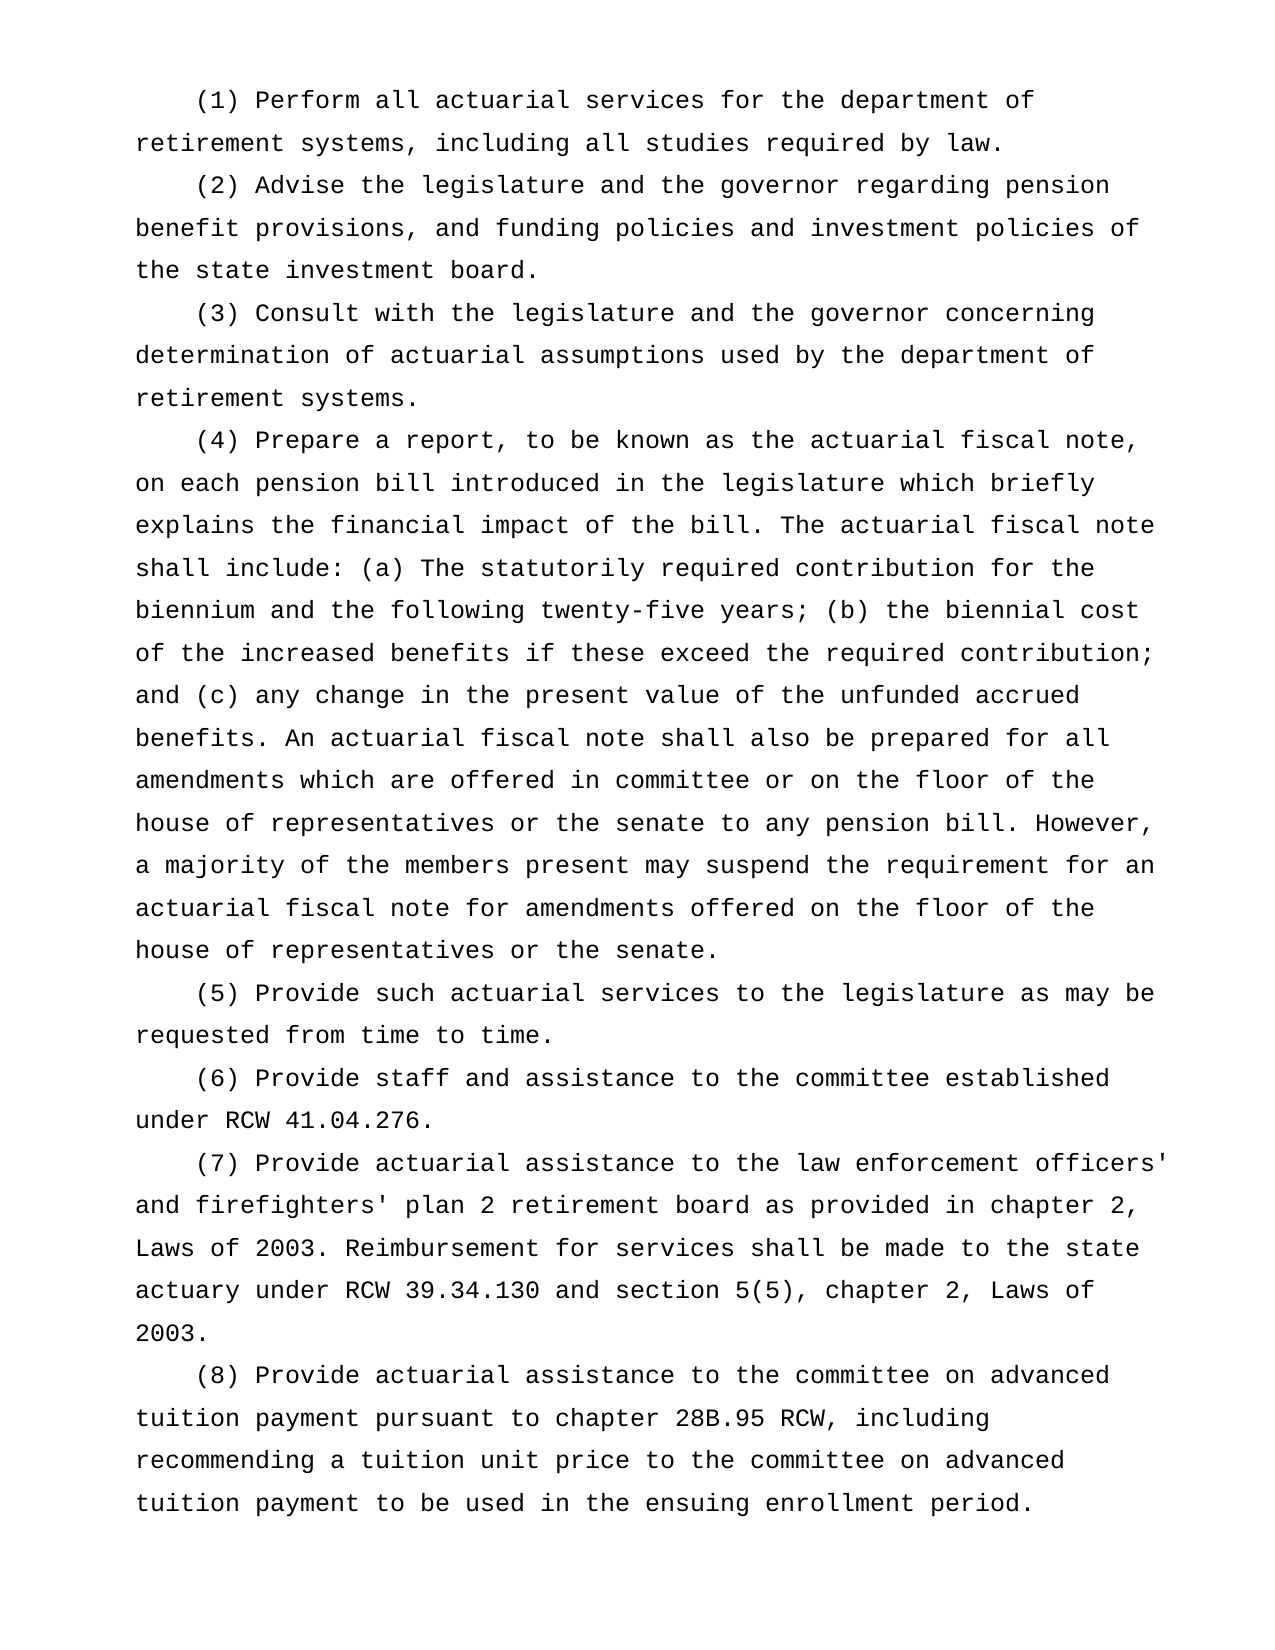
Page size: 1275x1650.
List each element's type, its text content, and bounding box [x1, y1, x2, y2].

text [135, 1350, 1170, 1520]
text (4) Prepare a report, to be known as the actuarial fiscal note, on each pension bill introduced in the legislature which briefly explains the financial impact of the bill. The actuarial fiscal note shall include: (a) The statutorily required contribution for the biennium and the following twenty-five years; (b) the biennial cost of the increased benefits if these exceed the required contribution; and (c) any change in the present value of the unfunded accrued benefits. An actuarial fiscal note shall also be prepared for all amendments which are offered in committee or on the floor of the house of representatives or the senate to any pension bill. However, a majority of the members present may suspend the requirement for an actuarial fiscal note for amendments offered on the floor of the house of representatives or the senate. [135, 415, 1170, 967]
text (2) Advise the legislature and the governor regarding pension benefit provisions, and funding policies and investment policies of the state investment board. [135, 160, 1170, 287]
text (5) Provide such actuarial services to the legislature as may be requested from time to time. [135, 967, 1170, 1052]
text (6) Provide staff and assistance to the committee established under RCW 41.04.276. [135, 1052, 1170, 1137]
text (1) Perform all actuarial services for the department of retirement systems, including all studies required by law. [135, 75, 1170, 160]
text (3) Consult with the legislature and the governor concerning determination of actuarial assumptions used by the department of retirement systems. [135, 287, 1170, 415]
text (7) Provide actuarial assistance to the law enforcement officers' and firefighters' plan 2 retirement board as provided in chapter 2, Laws of 2003. Reimbursement for services shall be made to the state actuary under RCW 39.34.130 and section 5(5), chapter 2, Laws of 2003. [135, 1137, 1170, 1350]
